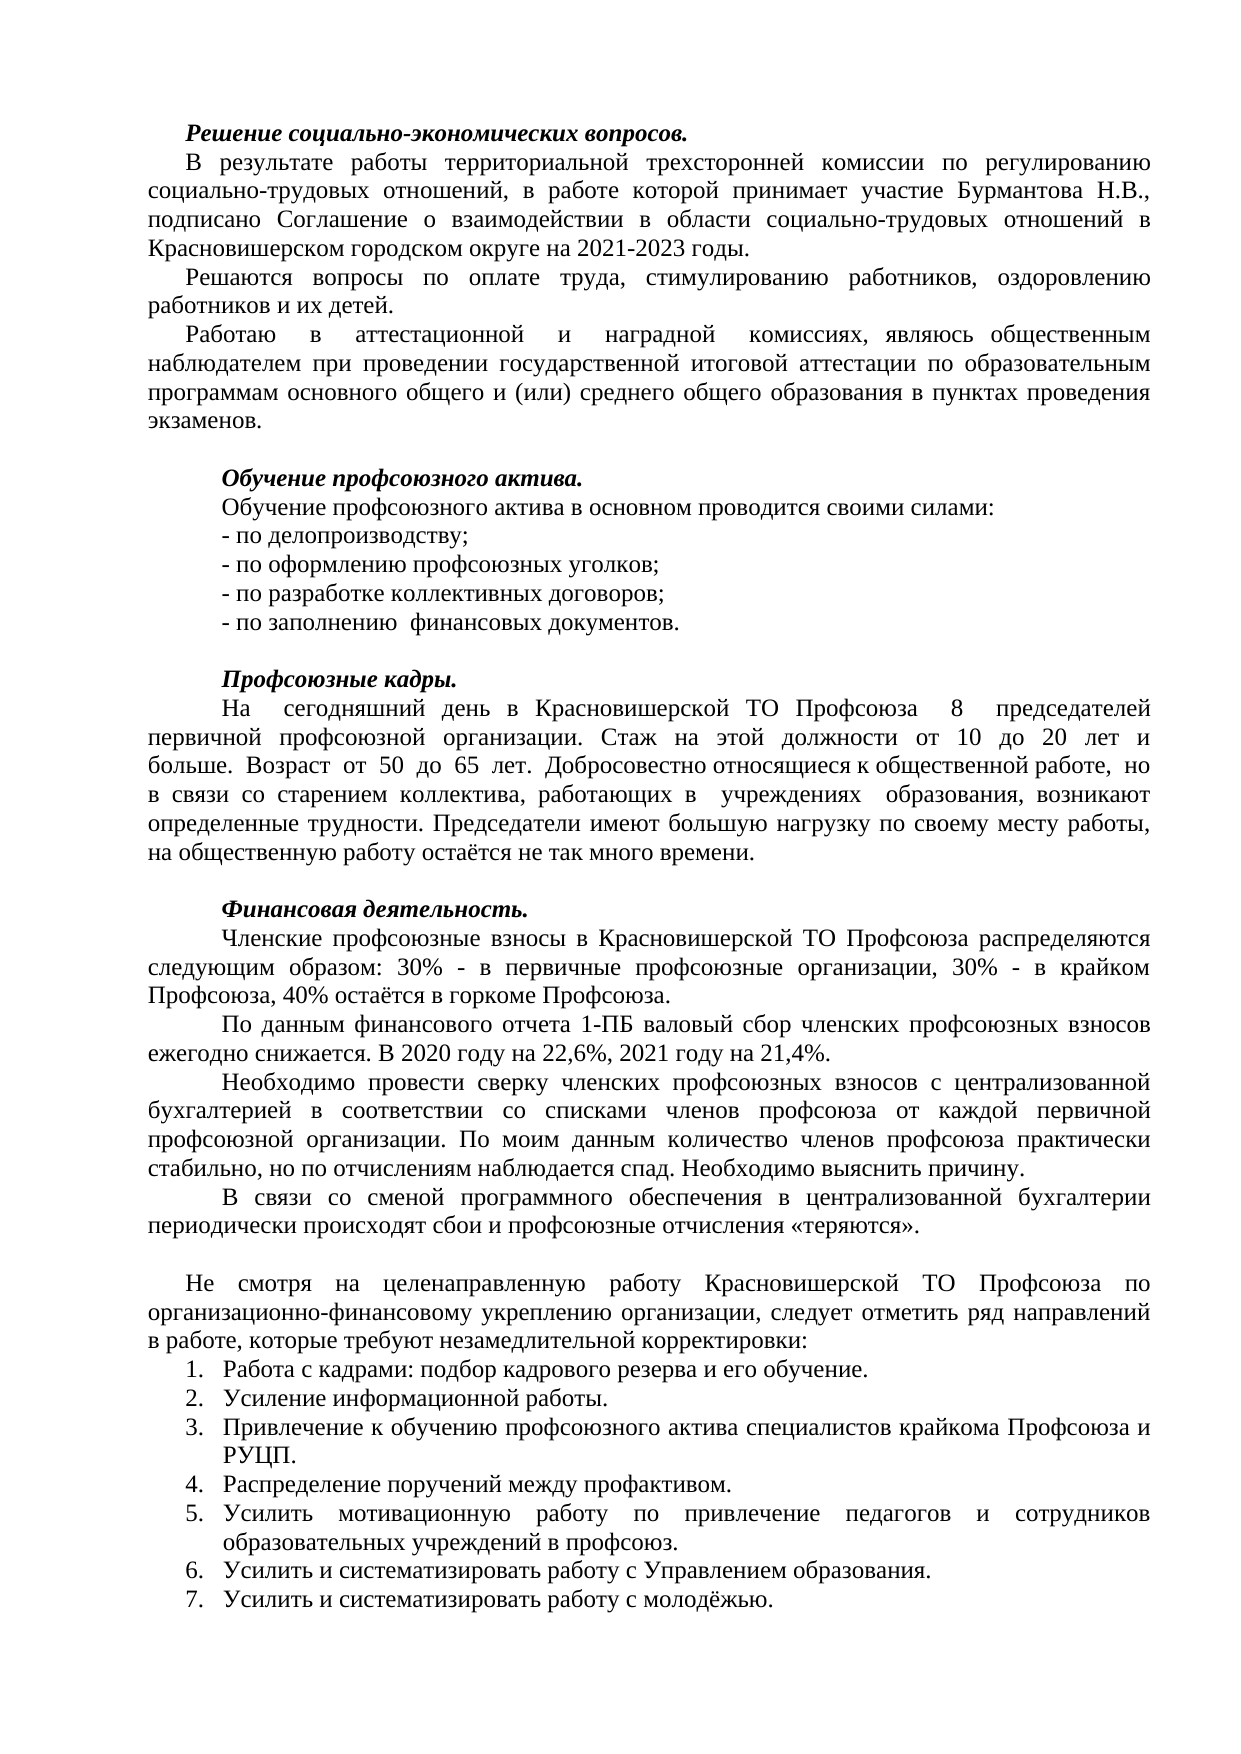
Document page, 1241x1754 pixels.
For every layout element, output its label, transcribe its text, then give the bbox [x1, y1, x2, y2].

text Членские профсоюзные взносы в Красновишерской ТО Профсоюза распределяются следующим образом: 30% - в первичные профсоюзные организации, 30% - в крайком Профсоюза, 40% остаётся в горкоме Профсоюза. [148, 923, 1152, 1009]
text Обучение профсоюзного актива. [148, 463, 1152, 492]
list Усилить и систематизировать работу с Управлением образования. [185, 1556, 1152, 1584]
text Финансовая деятельность. [148, 894, 1152, 923]
text В связи со сменой программного обеспечения в централизованной бухгалтерии периодически происходят сбои и профсоюзные отчисления «теряются». [148, 1182, 1152, 1239]
text По данным финансового отчета 1-ПБ валовый сбор членских профсоюзных взносов ежегодно снижается. В 2020 году на 22,6%, 2021 году на 21,4%. [148, 1009, 1152, 1067]
text Решение социально-экономических вопросов. [148, 118, 1152, 147]
text На сегодняшний день в Красновишерской ТО Профсоюза 8 председателей первичной профсоюзной организации. Стаж на этой должности от 10 до 20 лет и больше. Возраст от 50 до 65 лет. Добросовестно относящиеся к общественной работе, но в связи со старением коллектива, работающих в учреждениях образования, возникают определенные трудности. Председатели имеют большую нагрузку по своему месту работы, на общественную работу остаётся не так много времени. [148, 693, 1152, 866]
text Необходимо провести сверку членских профсоюзных взносов с централизованной бухгалтерией в соответствии со списками членов профсоюза от каждой первичной профсоюзной организации. По моим данным количество членов профсоюза практически стабильно, но по отчислениям наблюдается спад. Необходимо выяснить причину. [148, 1067, 1152, 1182]
list Усилить и систематизировать работу с молодёжью. [185, 1584, 1152, 1613]
text - по заполнению финансовых документов. [148, 607, 1152, 636]
text Профсоюзные кадры. [148, 664, 1152, 693]
list Распределение поручений между профактивом. [185, 1469, 1152, 1498]
list Усиление информационной работы. [185, 1383, 1152, 1412]
list Работа с кадрами: подбор кадрового резерва и его обучение. [185, 1354, 1152, 1383]
list Привлечение к обучению профсоюзного актива специалистов крайкома Профсоюза и РУЦП. [185, 1412, 1152, 1469]
text Решаются вопросы по оплате труда, стимулированию работников, оздоровлению работников и их детей. [148, 262, 1152, 319]
text - по оформлению профсоюзных уголков; [148, 549, 1152, 578]
text - по делопроизводству; [148, 521, 1152, 549]
text Не смотря на целенаправленную работу Красновишерской ТО Профсоюза по организационно-финансовому укреплению организации, следует отметить ряд направлений в работе, которые требуют незамедлительной корректировки: [148, 1268, 1152, 1354]
text В результате работы территориальной трехсторонней комиссии по регулированию социально-трудовых отношений, в работе которой принимает участие Бурмантова Н.В., подписано Соглашение о взаимодействии в области социально-трудовых отношений в Красновишерском городском округе на 2021-2023 годы. [148, 147, 1152, 262]
text Обучение профсоюзного актива в основном проводится своими силами: [148, 492, 1152, 521]
list Усилить мотивационную работу по привлечение педагогов и сотрудников образовательных учреждений в профсоюз. [185, 1498, 1152, 1556]
text - по разработке коллективных договоров; [148, 578, 1152, 607]
text Работаю в аттестационной и наградной комиссиях, являюсь общественным наблюдателем при проведении государственной итоговой аттестации по образовательным программам основного общего и (или) среднего общего образования в пунктах проведения экзаменов. [148, 319, 1152, 434]
